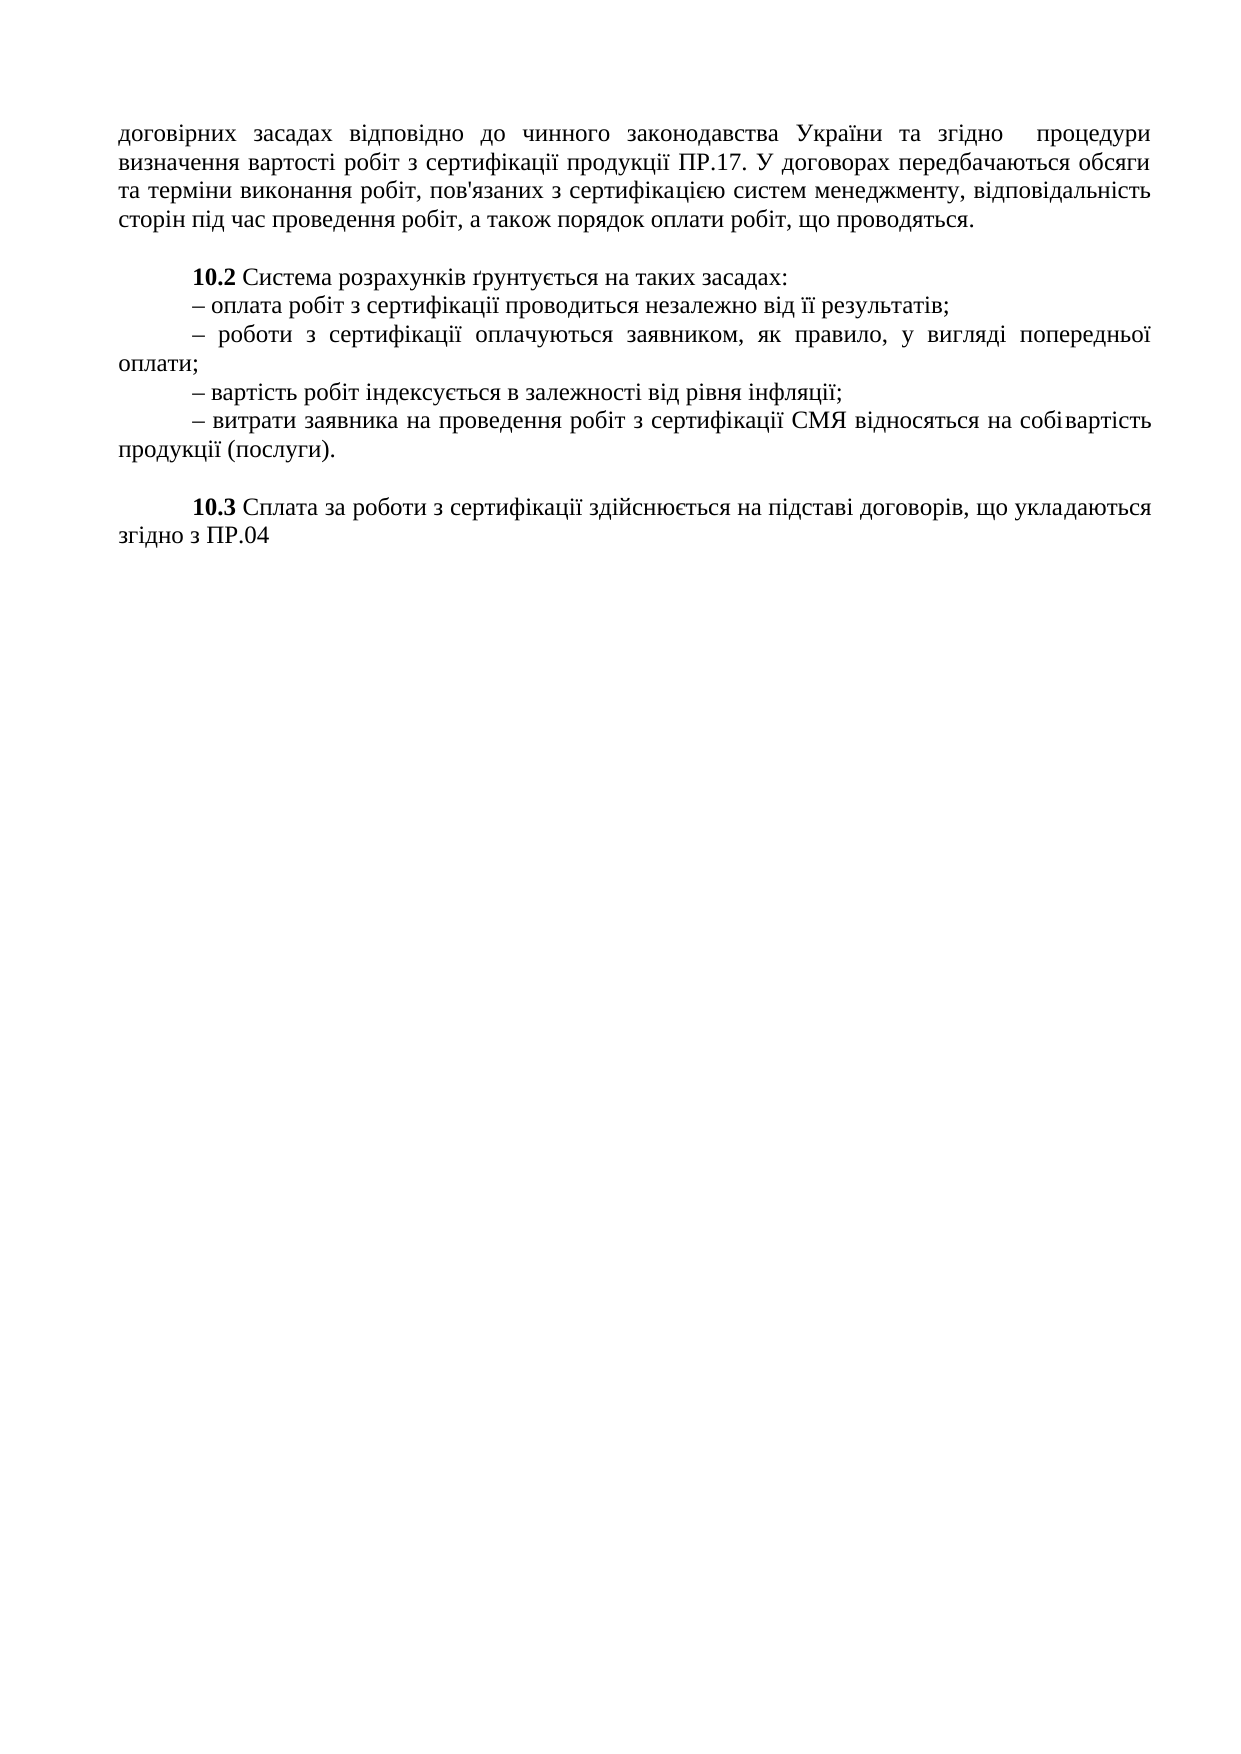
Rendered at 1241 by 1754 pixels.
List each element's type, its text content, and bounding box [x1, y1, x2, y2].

text 10.2 Система розрахунків ґрунтується на таких засадах: [118, 262, 1152, 291]
text – вартість робіт індексується в залежності від рівня інфляції; [118, 377, 1152, 406]
text – витрати заявника на проведення робіт з сертифікації СМЯ відносяться на собівартість продукції (послуги). [118, 406, 1152, 463]
text – роботи з сертифікації оплачуються заявником, як правило, у вигляді попередньої оплати; [118, 319, 1152, 377]
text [118, 118, 1152, 233]
text – оплата робіт з сертифікації проводиться незалежно від її результатів; [118, 291, 1152, 319]
text 10.3 Сплата за роботи з сертифікації здійснюється на підставі договорів, що укладаються згідно з ПР.04 [118, 492, 1152, 549]
